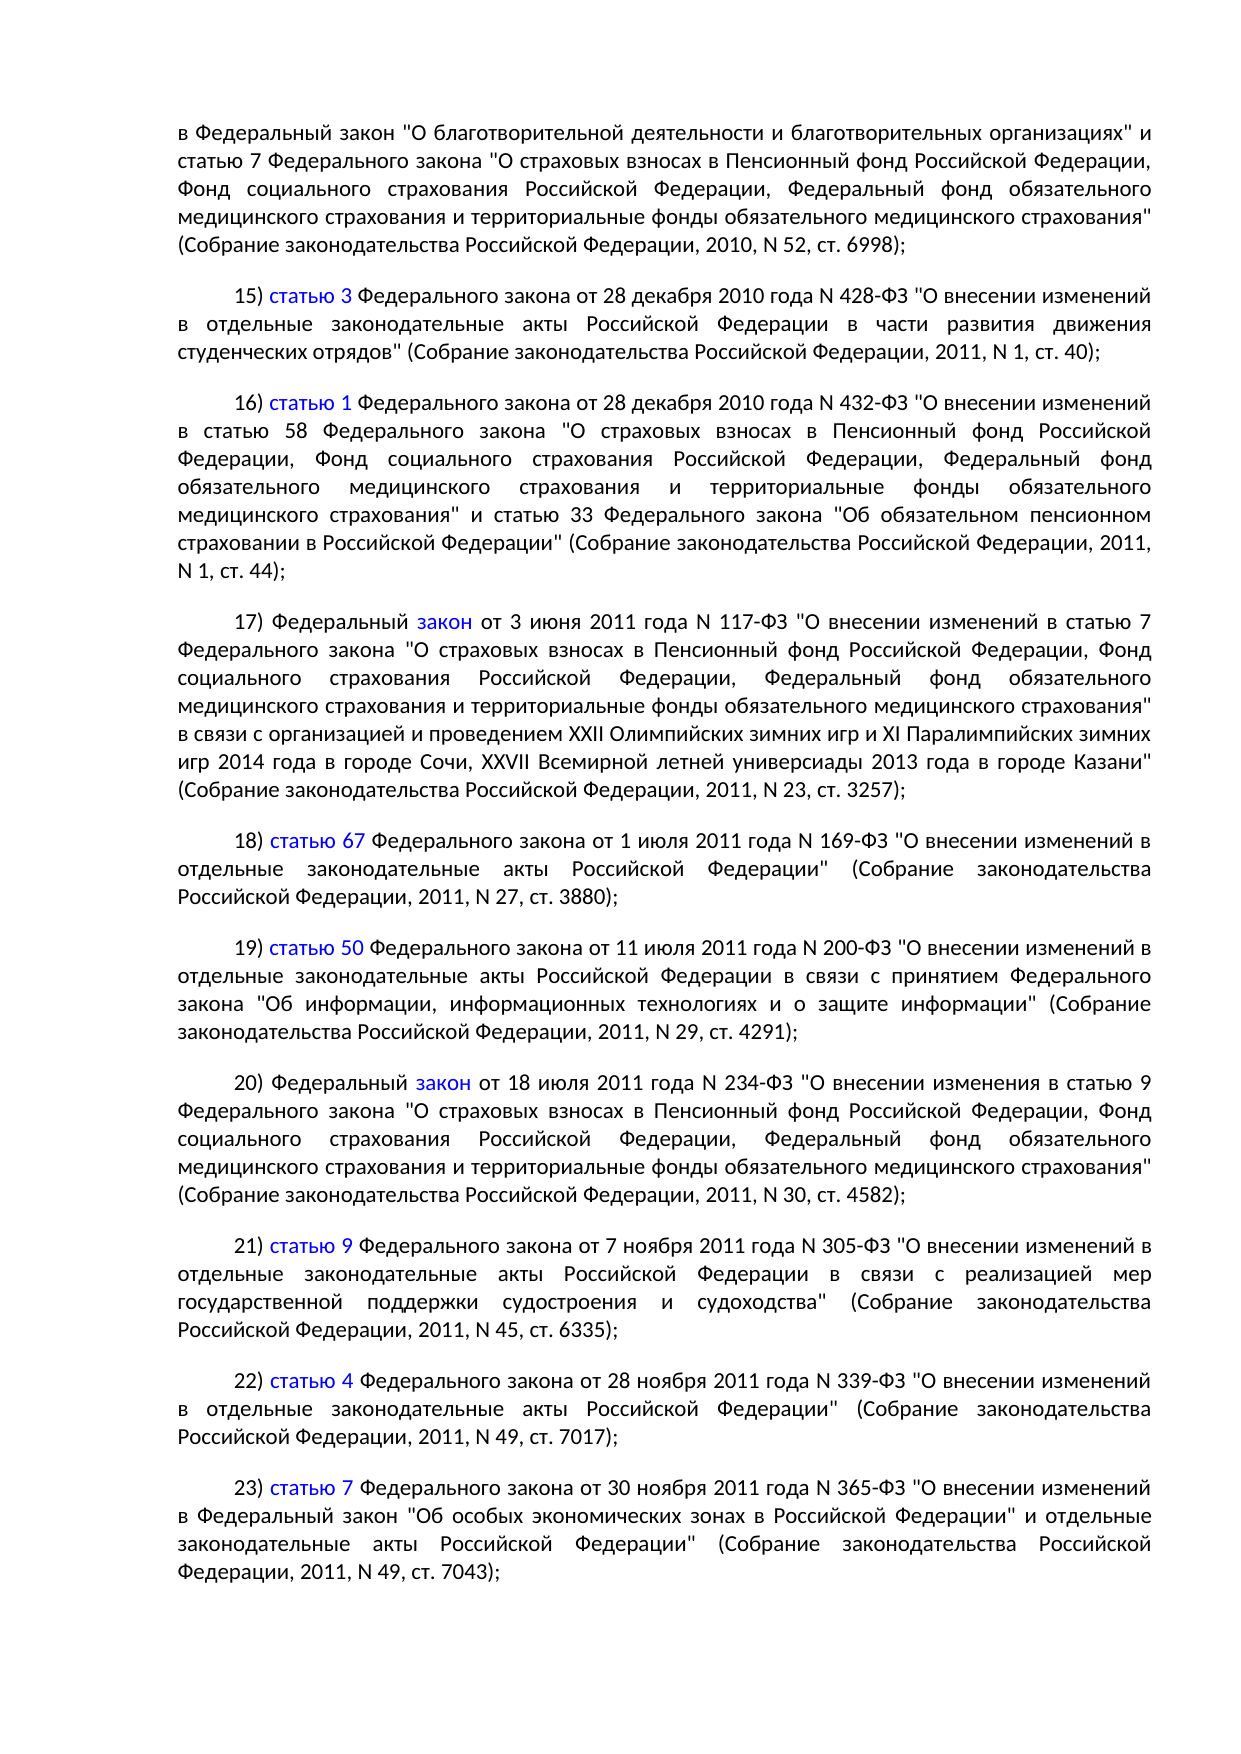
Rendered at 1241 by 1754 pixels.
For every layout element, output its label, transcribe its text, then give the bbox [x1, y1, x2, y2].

text 17) Федеральный закон от 3 июня 2011 года N 117-ФЗ "О внесении изменений в статью 7 Федерального закона "О страховых взносах в Пенсионный фонд Российской Федерации, Фонд социального страхования Российской Федерации, Федеральный фонд обязательного медицинского страхования и территориальные фонды обязательного медицинского страхования" в связи с организацией и проведением XXII Олимпийских зимних игр и XI Паралимпийских зимних игр 2014 года в городе Сочи, XXVII Всемирной летней универсиады 2013 года в городе Казани" (Собрание законодательства Российской Федерации, 2011, N 23, ст. 3257); [177, 607, 1152, 803]
text 16) статью 1 Федерального закона от 28 декабря 2010 года N 432-ФЗ "О внесении изменений в статью 58 Федерального закона "О страховых взносах в Пенсионный фонд Российской Федерации, Фонд социального страхования Российской Федерации, Федеральный фонд обязательного медицинского страхования и территориальные фонды обязательного медицинского страхования" и статью 33 Федерального закона "Об обязательном пенсионном страховании в Российской Федерации" (Собрание законодательства Российской Федерации, 2011, N 1, ст. 44); [177, 388, 1152, 584]
text 21) статью 9 Федерального закона от 7 ноября 2011 года N 305-ФЗ "О внесении изменений в отдельные законодательные акты Российской Федерации в связи с реализацией мер государственной поддержки судостроения и судоходства" (Собрание законодательства Российской Федерации, 2011, N 45, ст. 6335); [177, 1231, 1152, 1343]
text 22) статью 4 Федерального закона от 28 ноября 2011 года N 339-ФЗ "О внесении изменений в отдельные законодательные акты Российской Федерации" (Собрание законодательства Российской Федерации, 2011, N 49, ст. 7017); [177, 1366, 1152, 1450]
text 23) статью 7 Федерального закона от 30 ноября 2011 года N 365-ФЗ "О внесении изменений в Федеральный закон "Об особых экономических зонах в Российской Федерации" и отдельные законодательные акты Российской Федерации" (Собрание законодательства Российской Федерации, 2011, N 49, ст. 7043); [177, 1473, 1152, 1585]
text 20) Федеральный закон от 18 июля 2011 года N 234-ФЗ "О внесении изменения в статью 9 Федерального закона "О страховых взносах в Пенсионный фонд Российской Федерации, Фонд социального страхования Российской Федерации, Федеральный фонд обязательного медицинского страхования и территориальные фонды обязательного медицинского страхования" (Собрание законодательства Российской Федерации, 2011, N 30, ст. 4582); [177, 1068, 1152, 1208]
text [177, 118, 1152, 258]
text 19) статью 50 Федерального закона от 11 июля 2011 года N 200-ФЗ "О внесении изменений в отдельные законодательные акты Российской Федерации в связи с принятием Федерального закона "Об информации, информационных технологиях и о защите информации" (Собрание законодательства Российской Федерации, 2011, N 29, ст. 4291); [177, 933, 1152, 1045]
text 15) статью 3 Федерального закона от 28 декабря 2010 года N 428-ФЗ "О внесении изменений в отдельные законодательные акты Российской Федерации в части развития движения студенческих отрядов" (Собрание законодательства Российской Федерации, 2011, N 1, ст. 40); [177, 281, 1152, 365]
text 18) статью 67 Федерального закона от 1 июля 2011 года N 169-ФЗ "О внесении изменений в отдельные законодательные акты Российской Федерации" (Собрание законодательства Российской Федерации, 2011, N 27, ст. 3880); [177, 826, 1152, 910]
